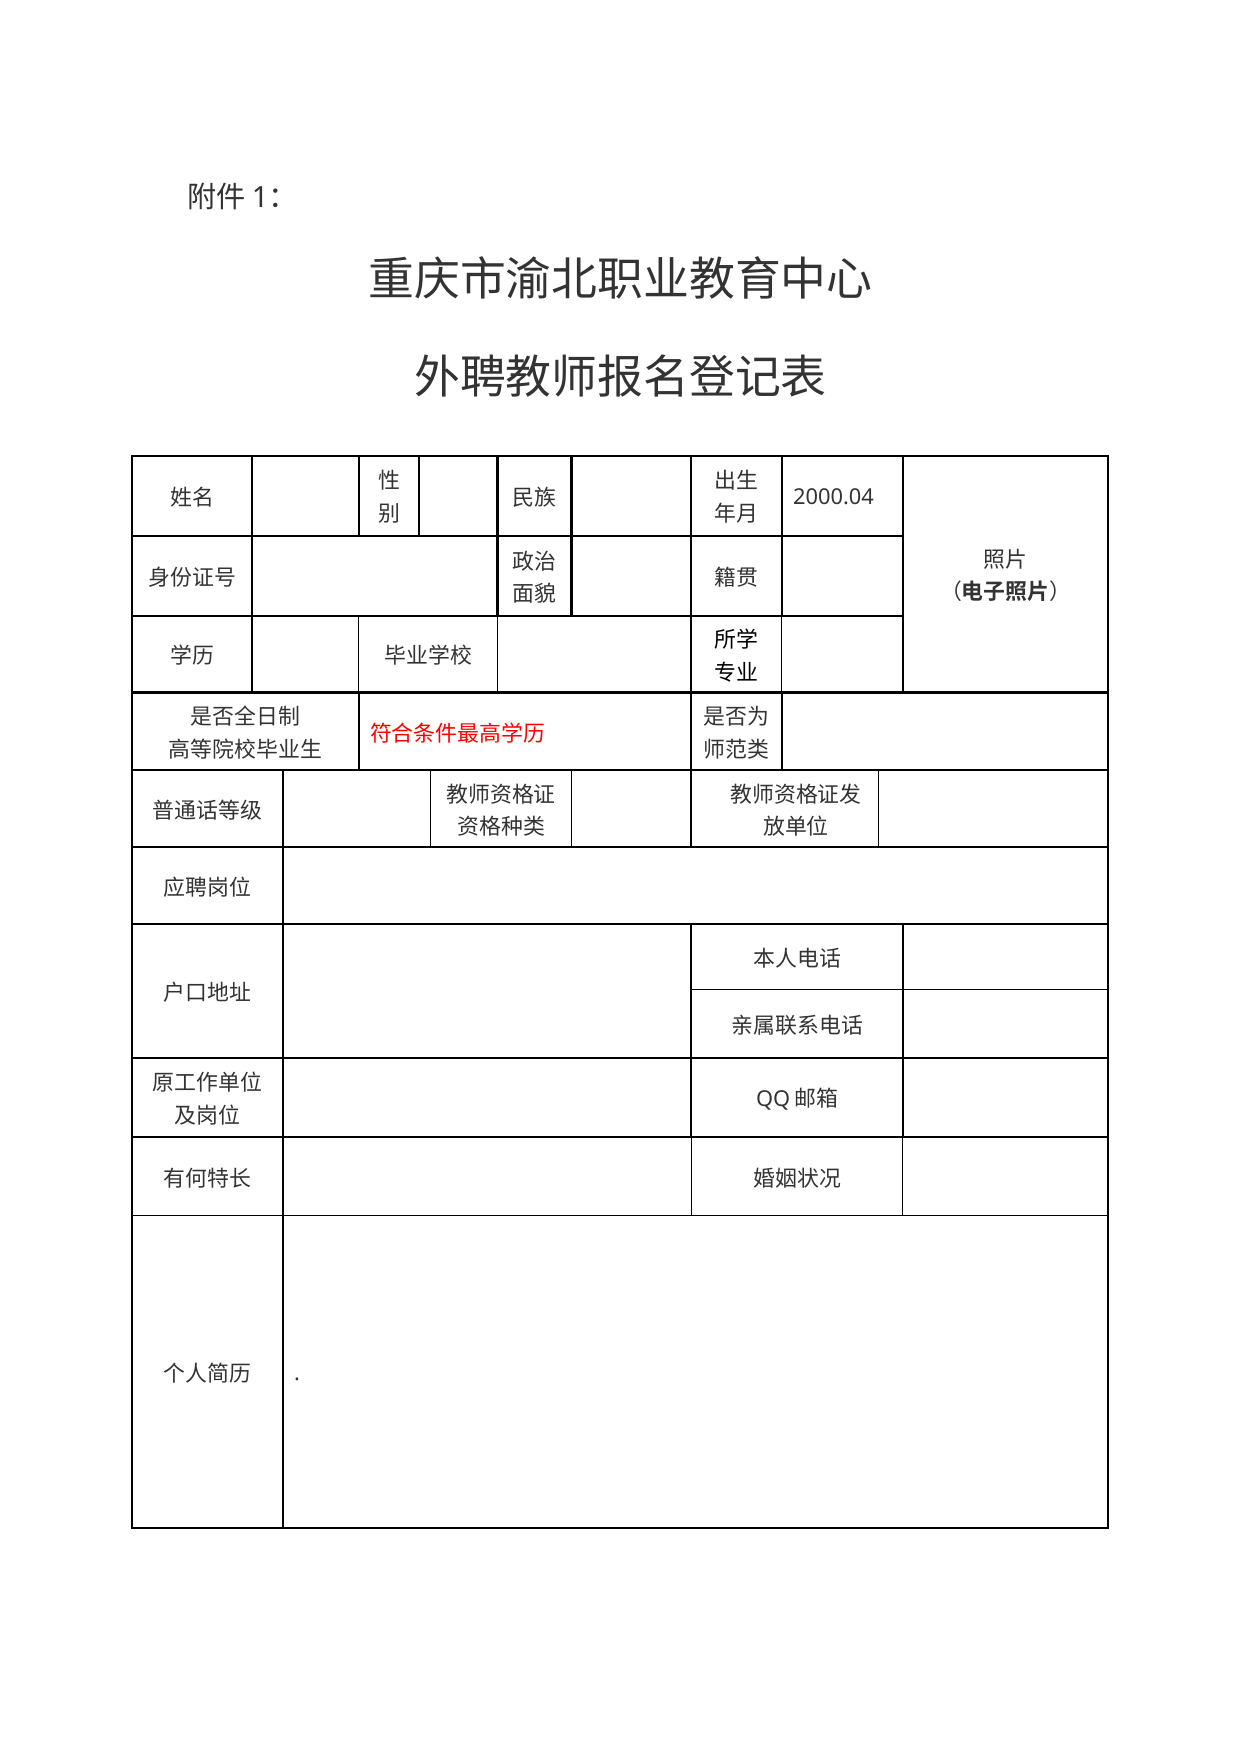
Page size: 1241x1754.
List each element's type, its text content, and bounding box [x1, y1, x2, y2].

text 附件1： [187, 162, 1053, 227]
table_cell 原工作单位 及岗位 [133, 1059, 282, 1136]
table_cell [903, 1138, 1107, 1215]
table_cell 籍贯 [692, 537, 781, 615]
table_cell 政治 面貌 [499, 537, 570, 615]
table_cell 符合条件最高学历 [360, 694, 690, 769]
table_cell QQ邮箱 [692, 1059, 902, 1136]
table_header 姓名 [133, 457, 251, 535]
table_cell . [284, 1216, 1107, 1527]
table_cell [573, 537, 690, 615]
table_cell 身份证号 [133, 537, 251, 615]
table_cell 婚姻状况 [692, 1138, 902, 1215]
table_cell 普通话等级 [133, 771, 282, 846]
table_cell 学历 [133, 617, 251, 691]
table_cell 应聘岗位 [133, 848, 282, 923]
table_cell 是否为 师范类 [692, 694, 781, 769]
table_cell [879, 771, 1107, 846]
table_cell 本人电话 [692, 925, 902, 989]
table_header [253, 457, 358, 535]
text 外聘教师报名登记表 [187, 324, 1053, 422]
table_cell 户口地址 [133, 925, 282, 1057]
table_cell [253, 537, 496, 615]
table_header 性别 [360, 457, 418, 535]
table_cell [284, 848, 1107, 923]
table_header 民族 [499, 457, 570, 535]
table_header 2000.04 [783, 457, 902, 535]
table_cell 教师资格证发放单位 [692, 771, 878, 846]
table_cell 毕业学校 [359, 617, 497, 691]
table_header 照片 （电子照片） [904, 457, 1107, 691]
table_cell [904, 990, 1107, 1057]
table_cell [783, 694, 1107, 769]
table_cell 教师资格证 资格种类 [431, 771, 571, 846]
table_cell 个人简历 [133, 1216, 282, 1527]
table_cell [253, 617, 358, 691]
table_header [420, 457, 496, 535]
text 重庆市渝北职业教育中心 [187, 227, 1053, 324]
table_cell [572, 771, 690, 846]
table_cell [284, 771, 430, 846]
table_cell [782, 617, 902, 691]
table_cell 是否全日制 高等院校毕业生 [133, 694, 358, 769]
table_cell [783, 537, 902, 615]
table_cell [904, 1059, 1107, 1136]
table_cell [284, 925, 690, 1057]
table_cell [284, 1059, 690, 1136]
table_cell [904, 925, 1107, 989]
table_cell [284, 1138, 691, 1215]
table_header 出生 年月 [692, 457, 781, 535]
table_cell [498, 617, 690, 691]
table_cell 亲属联系电话 [692, 990, 902, 1057]
table_cell 所学 专业 [692, 617, 781, 691]
table_header [573, 457, 690, 535]
table_cell 有何特长 [133, 1138, 282, 1215]
